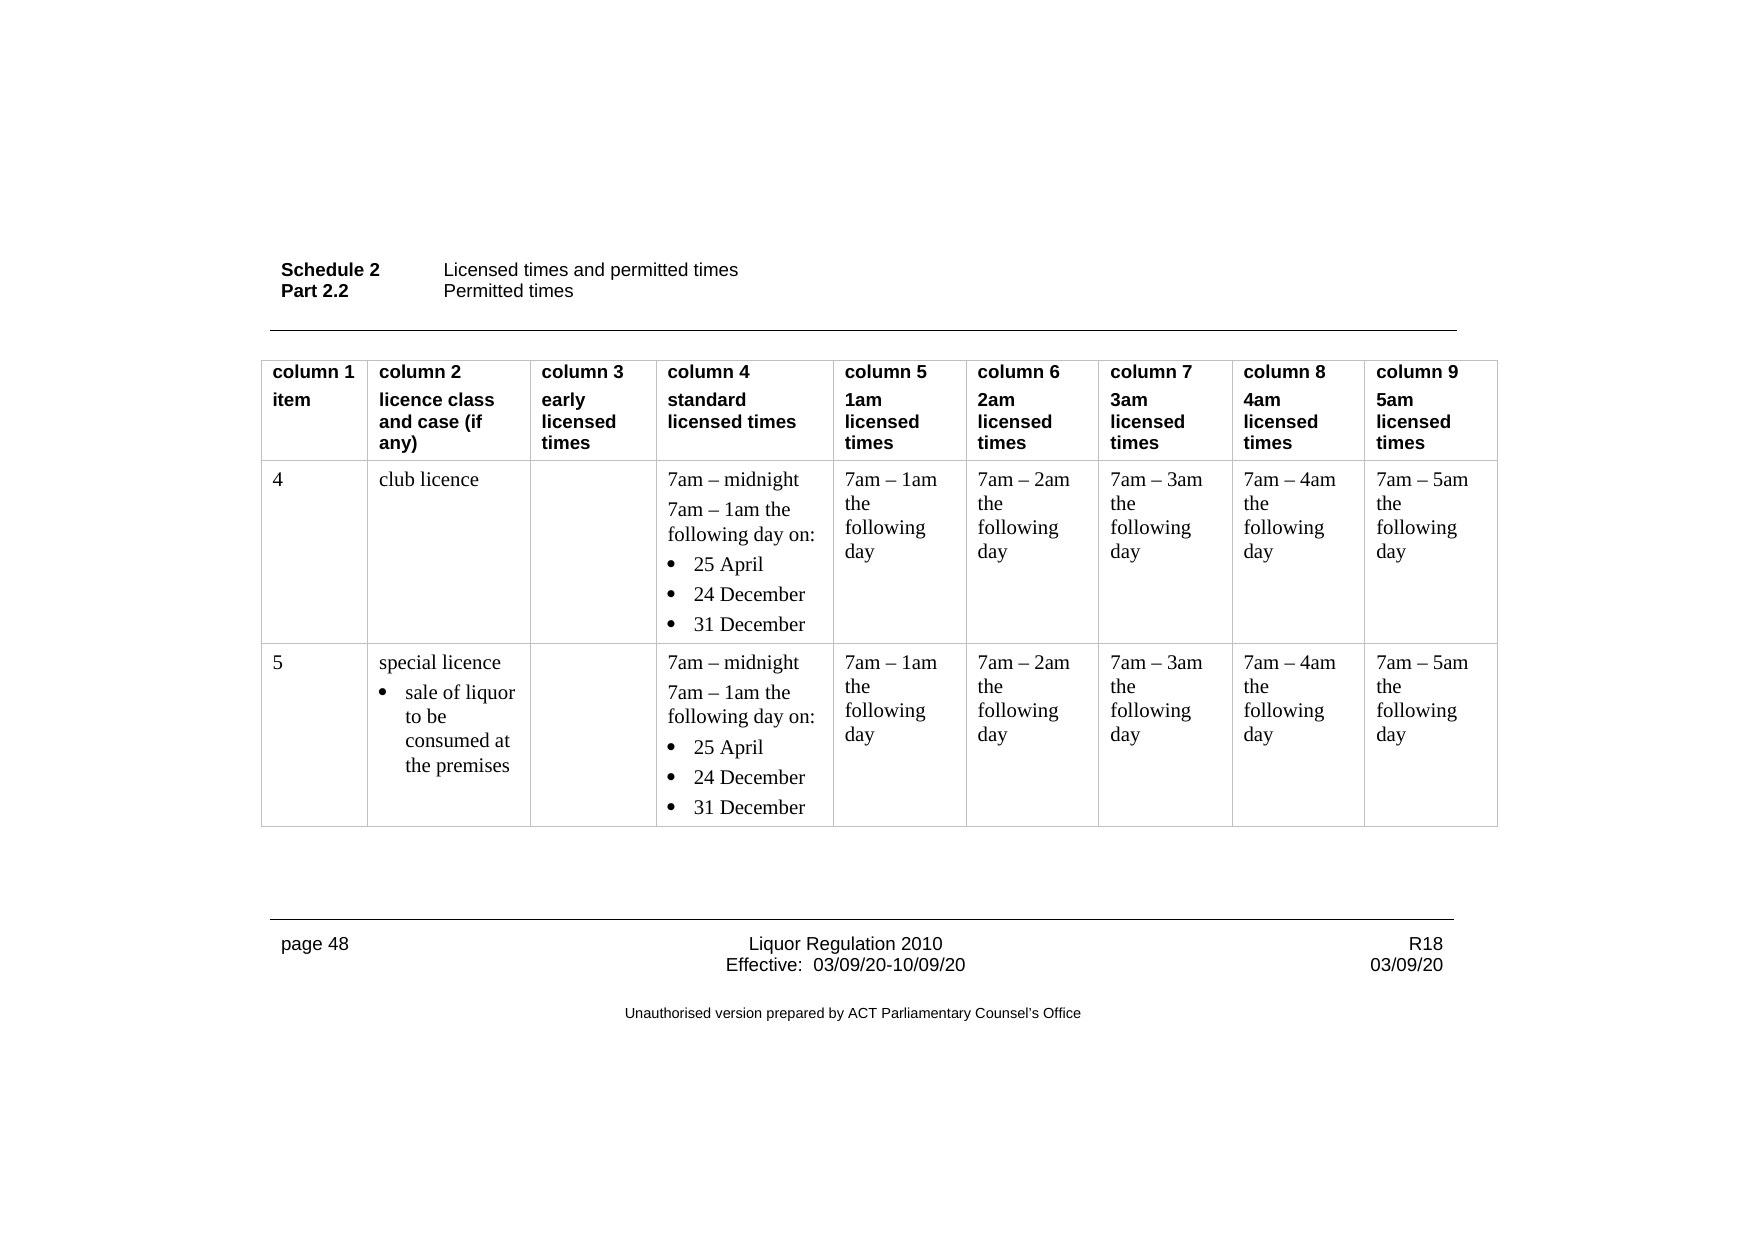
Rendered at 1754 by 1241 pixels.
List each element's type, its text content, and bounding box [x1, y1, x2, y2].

table_cell [531, 644, 656, 826]
table_cell 7am – midnight 7am – 1am the following day on:  25 April  24 December  31 December [657, 644, 833, 826]
table_cell club licence [368, 461, 530, 643]
table_cell [531, 461, 656, 643]
table_header column 1 item [262, 361, 367, 460]
table_cell 7am – 2am the following day [967, 644, 1098, 826]
table_cell 7am – 4am the following day [1233, 461, 1364, 643]
table_cell 7am – 3am the following day [1099, 461, 1232, 643]
table_cell 7am – 5am the following day [1365, 461, 1497, 643]
table_cell 4 [262, 461, 367, 643]
table_header column 2 licence class and case (if any) [368, 361, 530, 460]
table_cell 7am – 5am the following day [1365, 644, 1497, 826]
table_cell 7am – 1am the following day [834, 461, 966, 643]
table_header column 6 2am licensed times [967, 361, 1098, 460]
table_header column 5 1am licensed times [834, 361, 966, 460]
table_cell 7am – 2am the following day [967, 461, 1098, 643]
table_cell 5 [262, 644, 367, 826]
table_cell 7am – midnight 7am – 1am the following day on:  25 April  24 December  31 December [657, 461, 833, 643]
table_header column 8 4am licensed times [1233, 361, 1364, 460]
table_header column 9 5am licensed times [1365, 361, 1497, 460]
table_cell special licence  sale of liquor to be consumed at the premises [368, 644, 530, 826]
table_header column 4 standard licensed times [657, 361, 833, 460]
table_cell 7am – 3am the following day [1099, 644, 1232, 826]
table_header column 7 3am licensed times [1099, 361, 1232, 460]
table_cell 7am – 1am the following day [834, 644, 966, 826]
table_header column 3 early licensed times [531, 361, 656, 460]
table_cell 7am – 4am the following day [1233, 644, 1364, 826]
